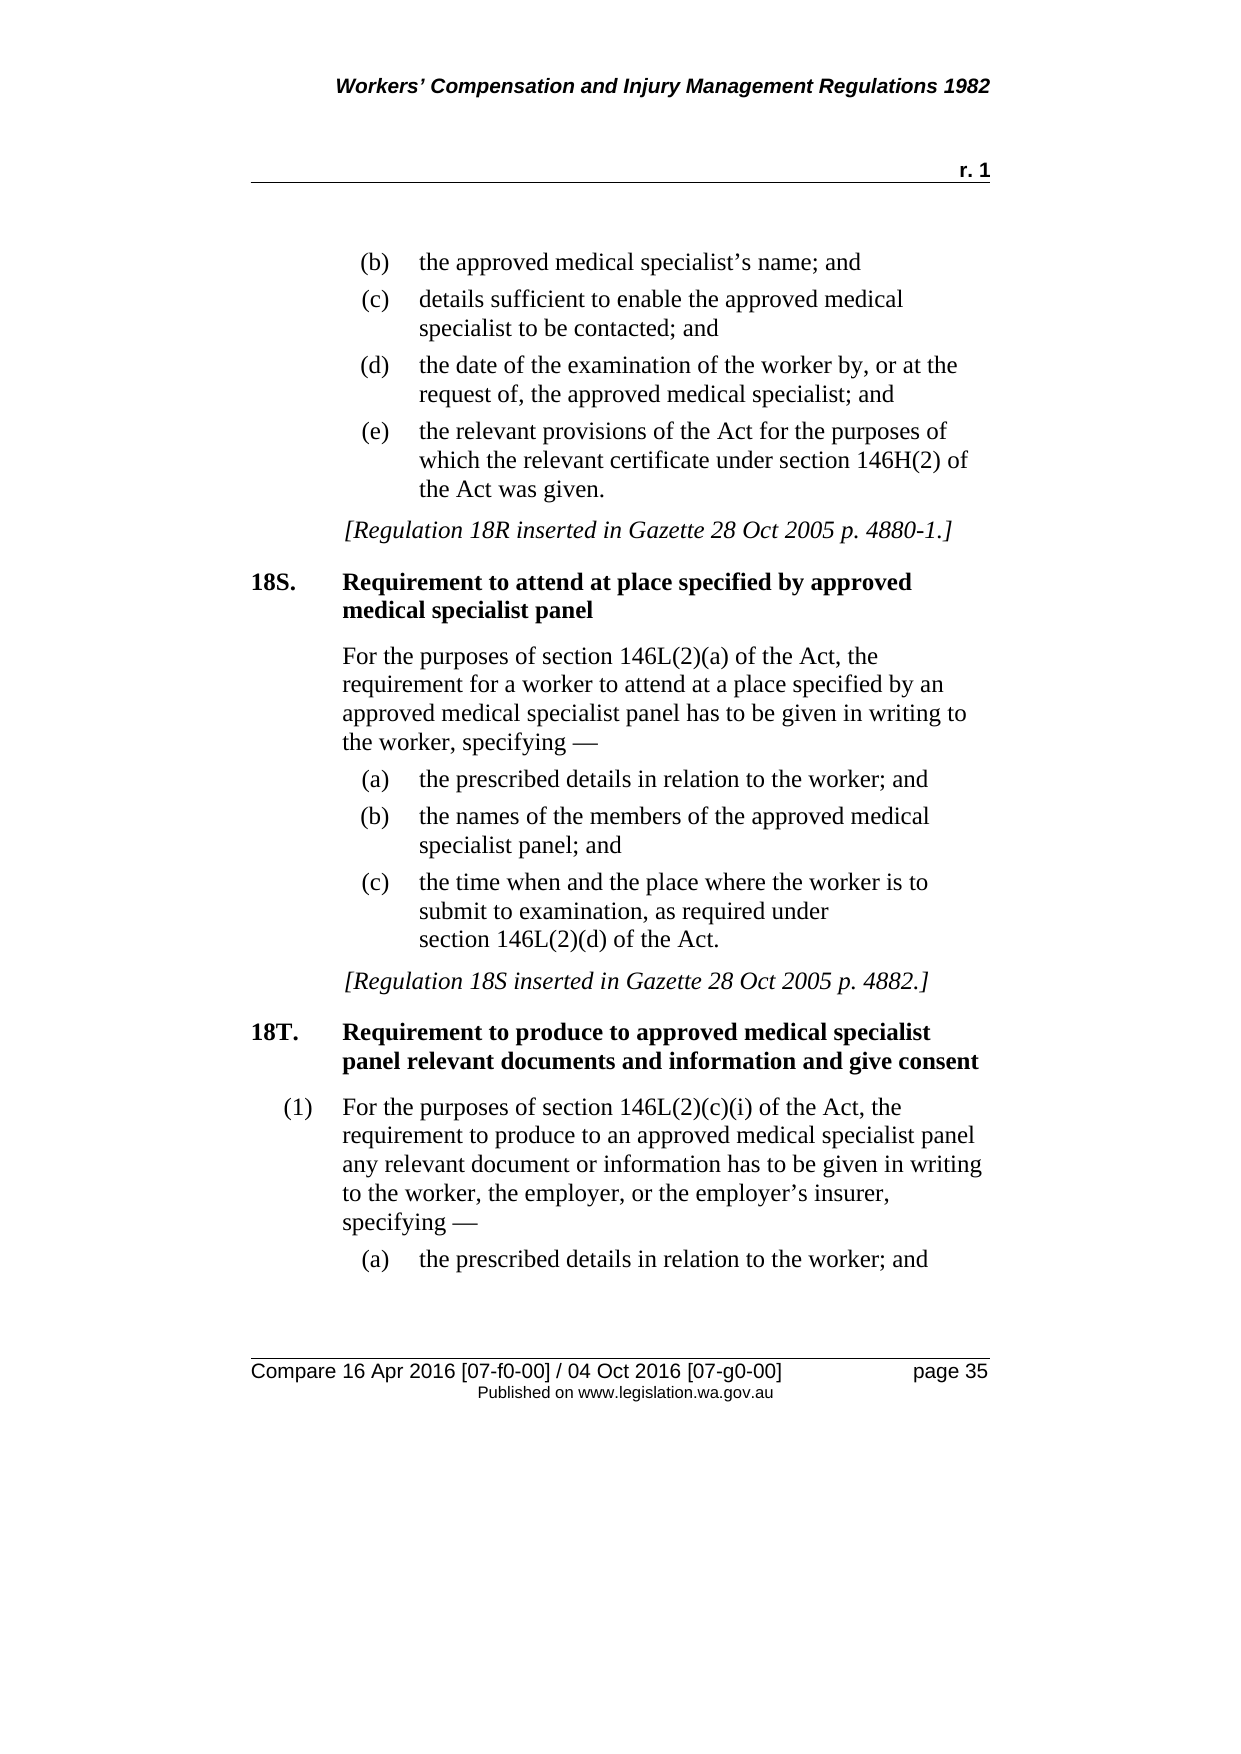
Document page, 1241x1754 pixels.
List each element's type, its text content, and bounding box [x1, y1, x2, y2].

text (a) the prescribed details in relation to the worker; and [251, 764, 990, 793]
text (c) the time when and the place where the worker is to submit to examination, as required under section 146L(2)(d) of the Act. [251, 867, 990, 953]
text (b) the approved medical specialist’s name; and [251, 247, 990, 276]
text For the purposes of section 146L(2)(a) of the Act, the requirement for a worker to attend at a place specified by an approved medical specialist panel has to be given in writing to the worker, specifying — [251, 641, 990, 756]
subtitle 18S. Requirement to attend at place specified by approved medical specialist panel [251, 567, 990, 624]
text [Regulation 18S inserted in Gazette 28 Oct 2005 p. 4882.] [251, 966, 990, 994]
text [Regulation 18R inserted in Gazette 28 Oct 2005 p. 4880-1.] [251, 515, 990, 544]
text (e) the relevant provisions of the Act for the purposes of which the relevant certificate under section 146H(2) of the Act was given. [251, 416, 990, 502]
text (1) For the purposes of section 146L(2)(c)(i) of the Act, the requirement to produce to an approved medical specialist panel any relevant document or information has to be given in writing to the worker, the employer, or the employer’s insurer, specifying — [251, 1092, 990, 1235]
text (c) details sufficient to enable the approved medical specialist to be contacted; and [251, 284, 990, 342]
text (b) the names of the members of the approved medical specialist panel; and [251, 801, 990, 859]
subtitle 18T. Requirement to produce to approved medical specialist panel relevant documents and information and give consent [251, 1017, 990, 1075]
text (a) the prescribed details in relation to the worker; and [251, 1244, 990, 1272]
text (d) the date of the examination of the worker by, or at the request of, the approved medical specialist; and [251, 350, 990, 408]
